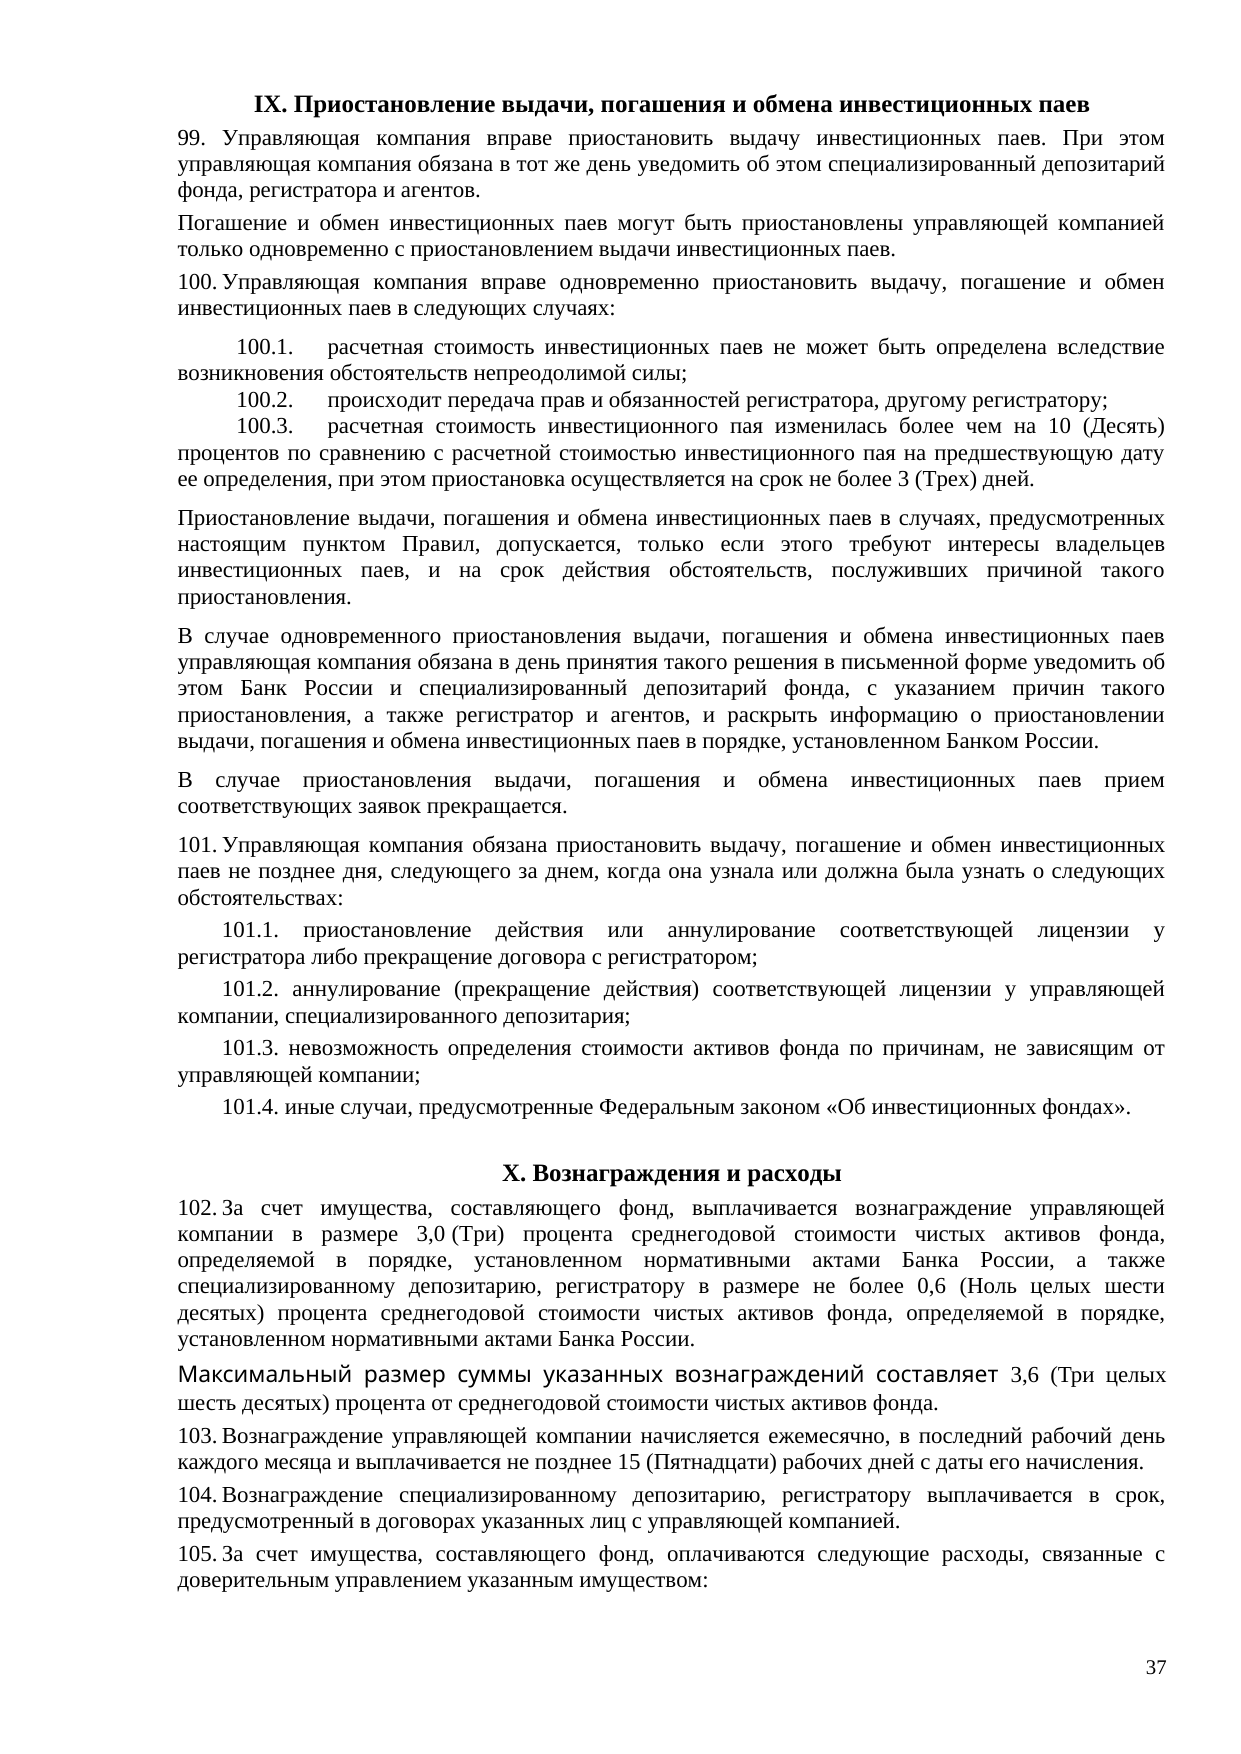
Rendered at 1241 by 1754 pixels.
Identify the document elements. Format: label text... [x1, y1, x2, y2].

text 101.4. иные случаи, предусмотренные Федеральным законом «Об инвестиционных фондах». [177, 1093, 1167, 1120]
list Вознаграждение специализированному депозитарию, регистратору выплачивается в срок, предусмотренный в договорах указанных лиц с управляющей компанией. [177, 1481, 1167, 1533]
list происходит передача прав и обязанностей регистратора, другому регистратору; [177, 386, 1167, 412]
text IX. Приостановление выдачи, погашения и обмена инвестиционных паев [177, 89, 1167, 117]
list Максимальный размер суммы указанных вознаграждений составляет 3,6 (Три целых шесть десятых) процента от среднегодовой стоимости чистых активов фонда. [177, 1358, 1167, 1416]
text 101.3. невозможность определения стоимости активов фонда по причинам, не зависящим от управляющей компании; [177, 1034, 1167, 1087]
text В случае приостановления выдачи, погашения и обмена инвестиционных паев прием соответствующих заявок прекращается. [177, 766, 1167, 819]
list За счет имущества, составляющего фонд, выплачивается вознаграждение управляющей компании в размере 3,0 (Три) процента среднегодовой стоимости чистых активов фонда, определяемой в порядке, установленном нормативными актами Банка России, а также специализированному депозитарию, регистратору в размере не более 0,6 (Ноль целых шести десятых) процента среднегодовой стоимости чистых активов фонда, определяемой в порядке, установленном нормативными актами Банка России. [177, 1193, 1167, 1352]
text 101.2. аннулирование (прекращение действия) соответствующей лицензии у управляющей компании, специализированного депозитария; [177, 975, 1167, 1028]
list За счет имущества, составляющего фонд, оплачиваются следующие расходы, связанные с доверительным управлением указанным имуществом: [177, 1540, 1167, 1592]
list расчетная стоимость инвестиционных паев не может быть определена вследствие возникновения обстоятельств непреодолимой силы; [177, 333, 1167, 386]
list Вознаграждение управляющей компании начисляется ежемесячно, в последний рабочий день каждого месяца и выплачивается не позднее 15 (Пятнадцати) рабочих дней с даты его начисления. [177, 1422, 1167, 1474]
text В случае одновременного приостановления выдачи, погашения и обмена инвестиционных паев управляющая компания обязана в день принятия такого решения в письменной форме уведомить об этом Банк России и специализированный депозитарий фонда, с указанием причин такого приостановления, а также регистратор и агентов, и раскрыть информацию о приостановлении выдачи, погашения и обмена инвестиционных паев в порядке, установленном Банком России. [177, 622, 1167, 753]
text Приостановление выдачи, погашения и обмена инвестиционных паев в случаях, предусмотренных настоящим пунктом Правил, допускается, только если этого требуют интересы владельцев инвестиционных паев, и на срок действия обстоятельств, послуживших причиной такого приостановления. [177, 504, 1167, 609]
list Управляющая компания вправе одновременно приостановить выдачу, погашение и обмен инвестиционных паев в следующих случаях: [177, 268, 1167, 321]
list Управляющая компания обязана приостановить выдачу, погашение и обмен инвестиционных паев не позднее дня, следующего за днем, когда она узнала или должна была узнать о следующих обстоятельствах: [177, 831, 1167, 910]
list Управляющая компания вправе приостановить выдачу инвестиционных паев. При этом управляющая компания обязана в тот же день уведомить об этом специализированный депозитарий фонда, регистратора и агентов. [177, 124, 1167, 203]
list расчетная стоимость инвестиционного пая изменилась более чем на 10 (Десять) процентов по сравнению с расчетной стоимостью инвестиционного пая на предшествующую дату ее определения, при этом приостановка осуществляется на срок не более 3 (Трех) дней. [177, 412, 1167, 491]
text 101.1. приостановление действия или аннулирование соответствующей лицензии у регистратора либо прекращение договора с регистратором; [177, 916, 1167, 969]
text X. Вознаграждения и расходы [177, 1158, 1167, 1187]
text Погашение и обмен инвестиционных паев могут быть приостановлены управляющей компанией только одновременно с приостановлением выдачи инвестиционных паев. [177, 209, 1167, 262]
